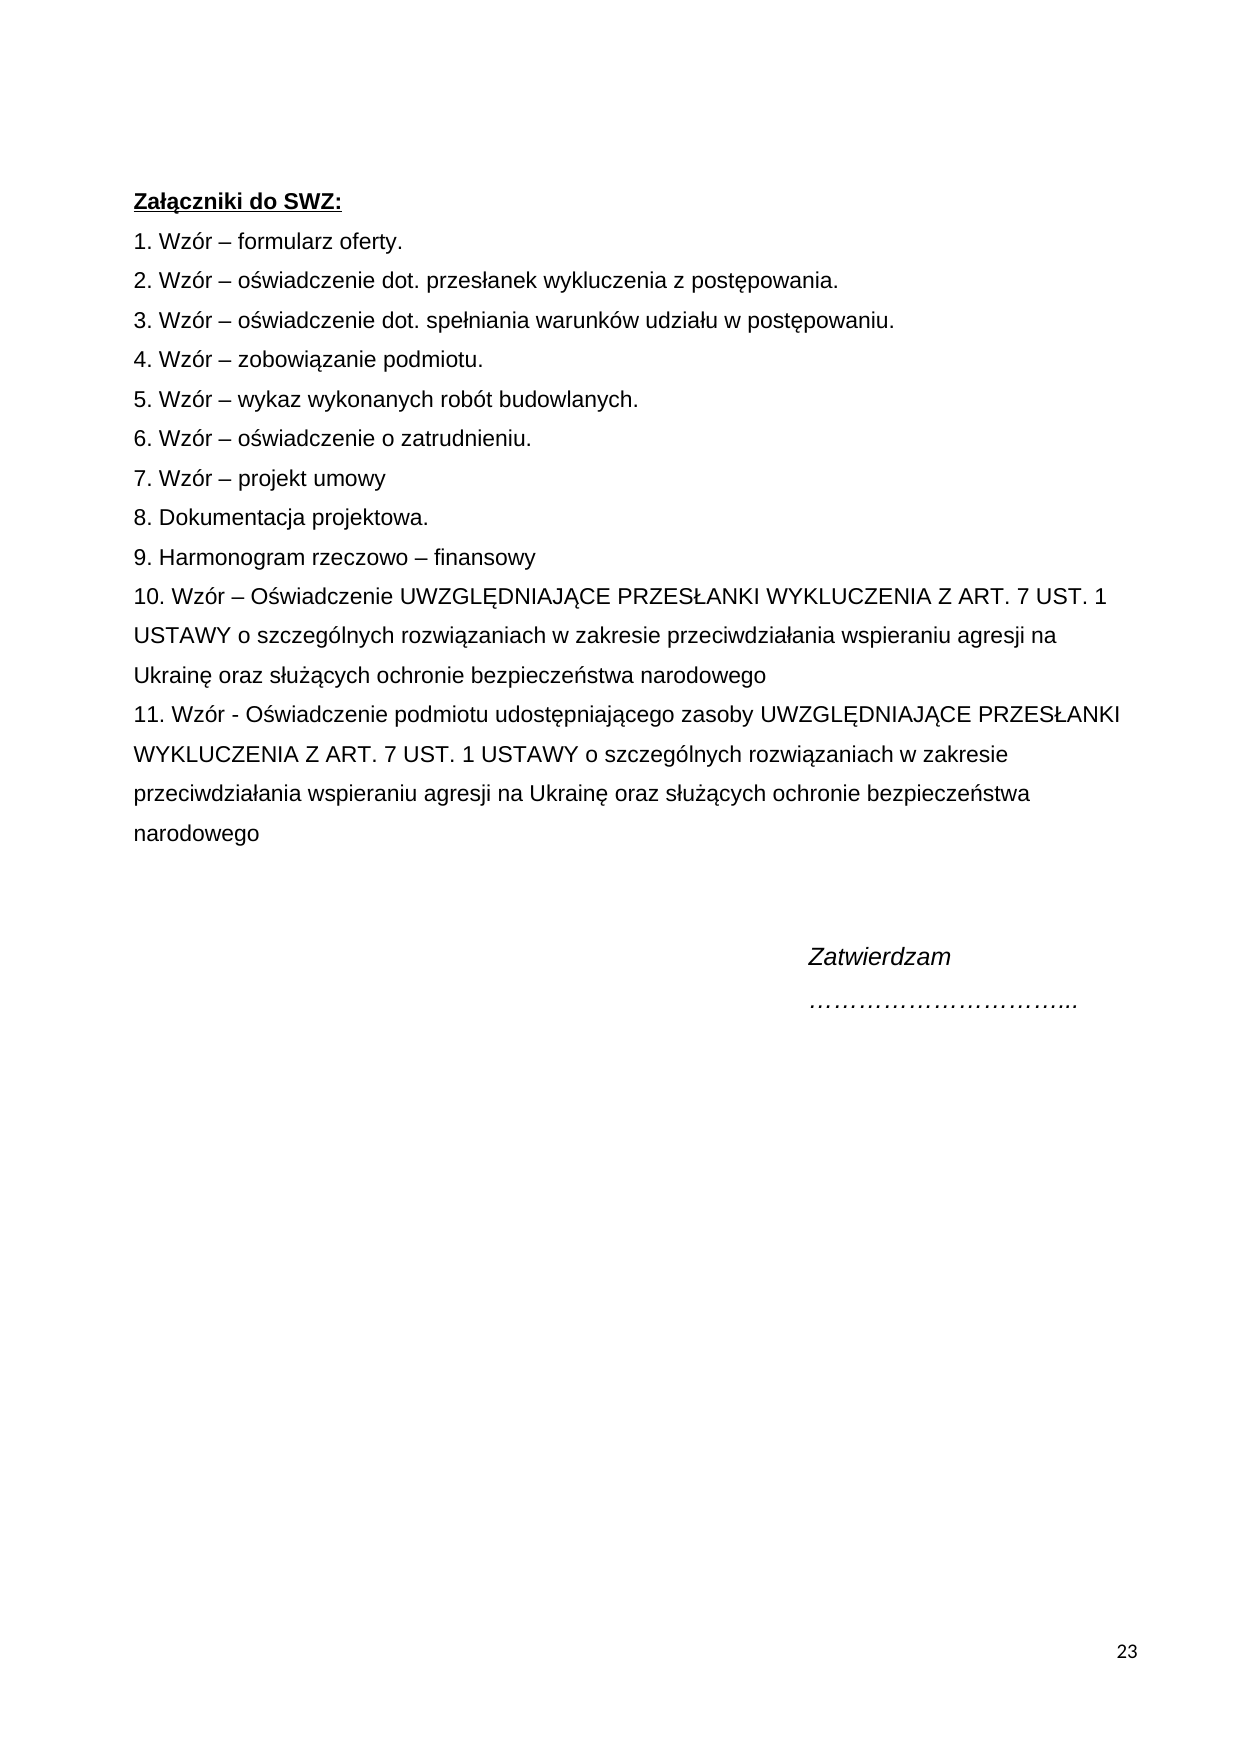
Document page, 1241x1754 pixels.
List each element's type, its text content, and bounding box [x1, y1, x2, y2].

text 5. Wzór – wykaz wykonanych robót budowlanych. [133, 386, 1137, 412]
text 6. Wzór – oświadczenie o zatrudnieniu. [133, 425, 1137, 451]
text 1. Wzór – formularz oferty. [133, 228, 1137, 254]
text 11. Wzór - Oświadczenie podmiotu udostępniającego zasoby UWZGLĘDNIAJĄCE PRZESŁANKI WYKLUCZENIA Z ART. 7 UST. 1 USTAWY o szczególnych rozwiązaniach w zakresie przeciwdziałania wspieraniu agresji na Ukrainę oraz służących ochronie bezpieczeństwa narodowego [133, 701, 1137, 846]
text 8. Dokumentacja projektowa. [133, 504, 1137, 530]
text Zatwierdzam [808, 942, 1137, 971]
text 10. Wzór – Oświadczenie UWZGLĘDNIAJĄCE PRZESŁANKI WYKLUCZENIA Z ART. 7 UST. 1 USTAWY o szczególnych rozwiązaniach w zakresie przeciwdziałania wspieraniu agresji na Ukrainę oraz służących ochronie bezpieczeństwa narodowego [133, 583, 1137, 688]
text Załączniki do SWZ: [133, 188, 1137, 214]
text 7. Wzór – projekt umowy [133, 464, 1137, 491]
text …………………………... [808, 985, 1137, 1014]
text 2. Wzór – oświadczenie dot. przesłanek wykluczenia z postępowania. [133, 267, 1137, 293]
text 9. Harmonogram rzeczowo – finansowy [133, 543, 1137, 570]
text 3. Wzór – oświadczenie dot. spełniania warunków udziału w postępowaniu. [133, 307, 1137, 333]
text 4. Wzór – zobowiązanie podmiotu. [133, 346, 1137, 372]
